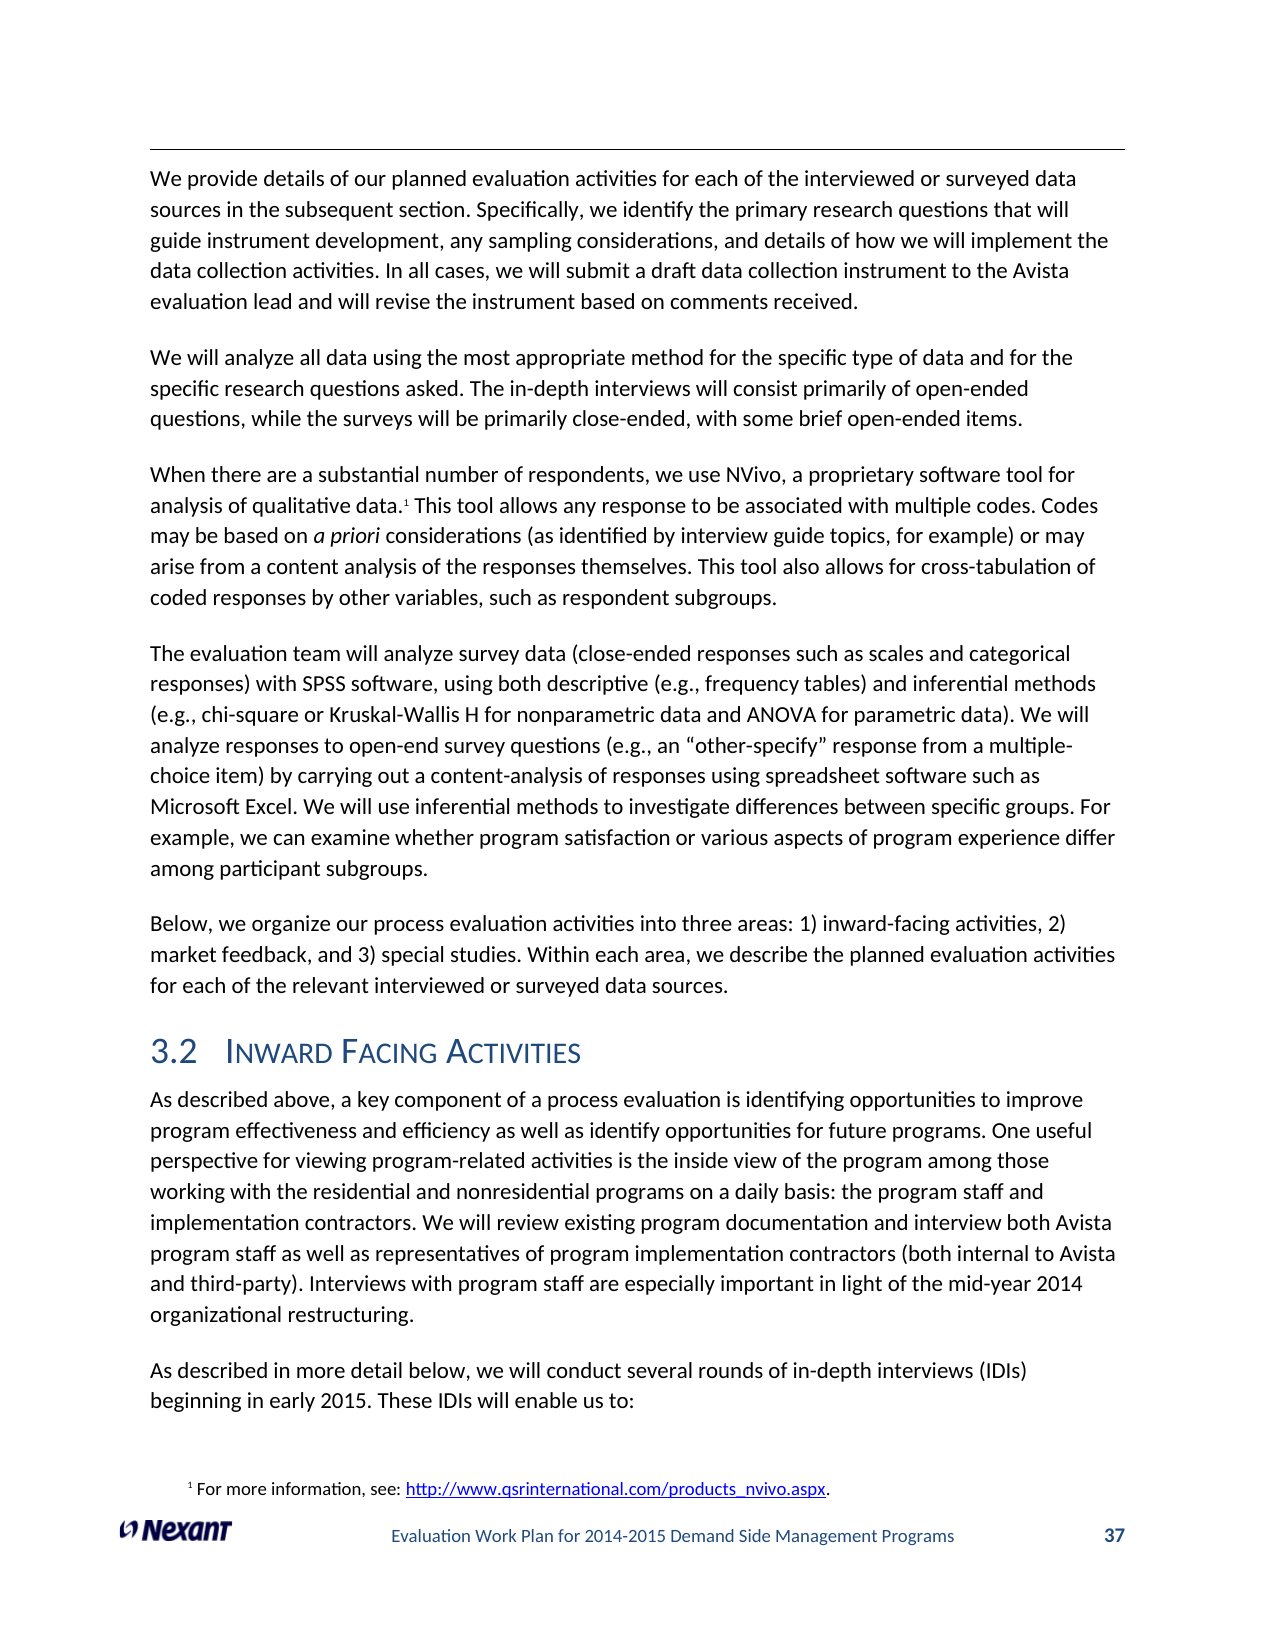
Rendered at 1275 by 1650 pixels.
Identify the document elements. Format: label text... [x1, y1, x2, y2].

list When there are a substantial number of respondents, we use NVivo, a proprietary software tool for analysis of qualitative data. This tool allows any response to be associated with multiple codes. Codes may be based on a priori considerations (as identified by interview guide topics, for example) or may arise from a content analysis of the responses themselves. This tool also allows for cross-tabulation of coded responses by other variables, such as respondent subgroups. [150, 460, 1125, 611]
picture [119, 1520, 233, 1541]
list We will analyze all data using the most appropriate method for the specific type of data and for the specific research questions asked. The in-depth interviews will consist primarily of open-ended questions, while the surveys will be primarily close-ended, with some brief open-ended items. [150, 343, 1125, 432]
list The evaluation team will analyze survey data (close-ended responses such as scales and categorical responses) with SPSS software, using both descriptive (e.g., frequency tables) and inferential methods (e.g., chi-square or Kruskal-Wallis H for nonparametric data and ANOVA for parametric data). We will analyze responses to open-end survey questions (e.g., an “other-specify” response from a multiple-choice item) by carrying out a content-analysis of responses using spreadsheet software such as Microsoft Excel. We will use inferential methods to investigate differences between specific groups. For example, we can examine whether program satisfaction or various aspects of program experience differ among participant subgroups. [150, 639, 1125, 882]
text As described above, a key component of a process evaluation is identifying opportunities to improve program effectiveness and efficiency as well as identify opportunities for future programs. One useful perspective for viewing program-related activities is the inside view of the program among those working with the residential and nonresidential programs on a daily basis: the program staff and implementation contractors. We will review existing program documentation and interview both Avista program staff as well as representatives of program implementation contractors (both internal to Avista and third-party). Interviews with program staff are especially important in light of the mid-year 2014 organizational restructuring. [150, 1085, 1125, 1328]
subtitle Inward Facing Activities [150, 1027, 1125, 1073]
text As described in more detail below, we will conduct several rounds of in-depth interviews (IDIs) beginning in early 2015. These IDIs will enable us to: [150, 1356, 1125, 1415]
list We provide details of our planned evaluation activities for each of the interviewed or surveyed data sources in the subsequent section. Specifically, we identify the primary research questions that will guide instrument development, any sampling considerations, and details of how we will implement the data collection activities. In all cases, we will submit a draft data collection instrument to the Avista evaluation lead and will revise the instrument based on comments received. [150, 164, 1125, 315]
list Below, we organize our process evaluation activities into three areas: 1) inward-facing activities, 2) market feedback, and 3) special studies. Within each area, we describe the planned evaluation activities for each of the relevant interviewed or surveyed data sources. [150, 909, 1125, 999]
